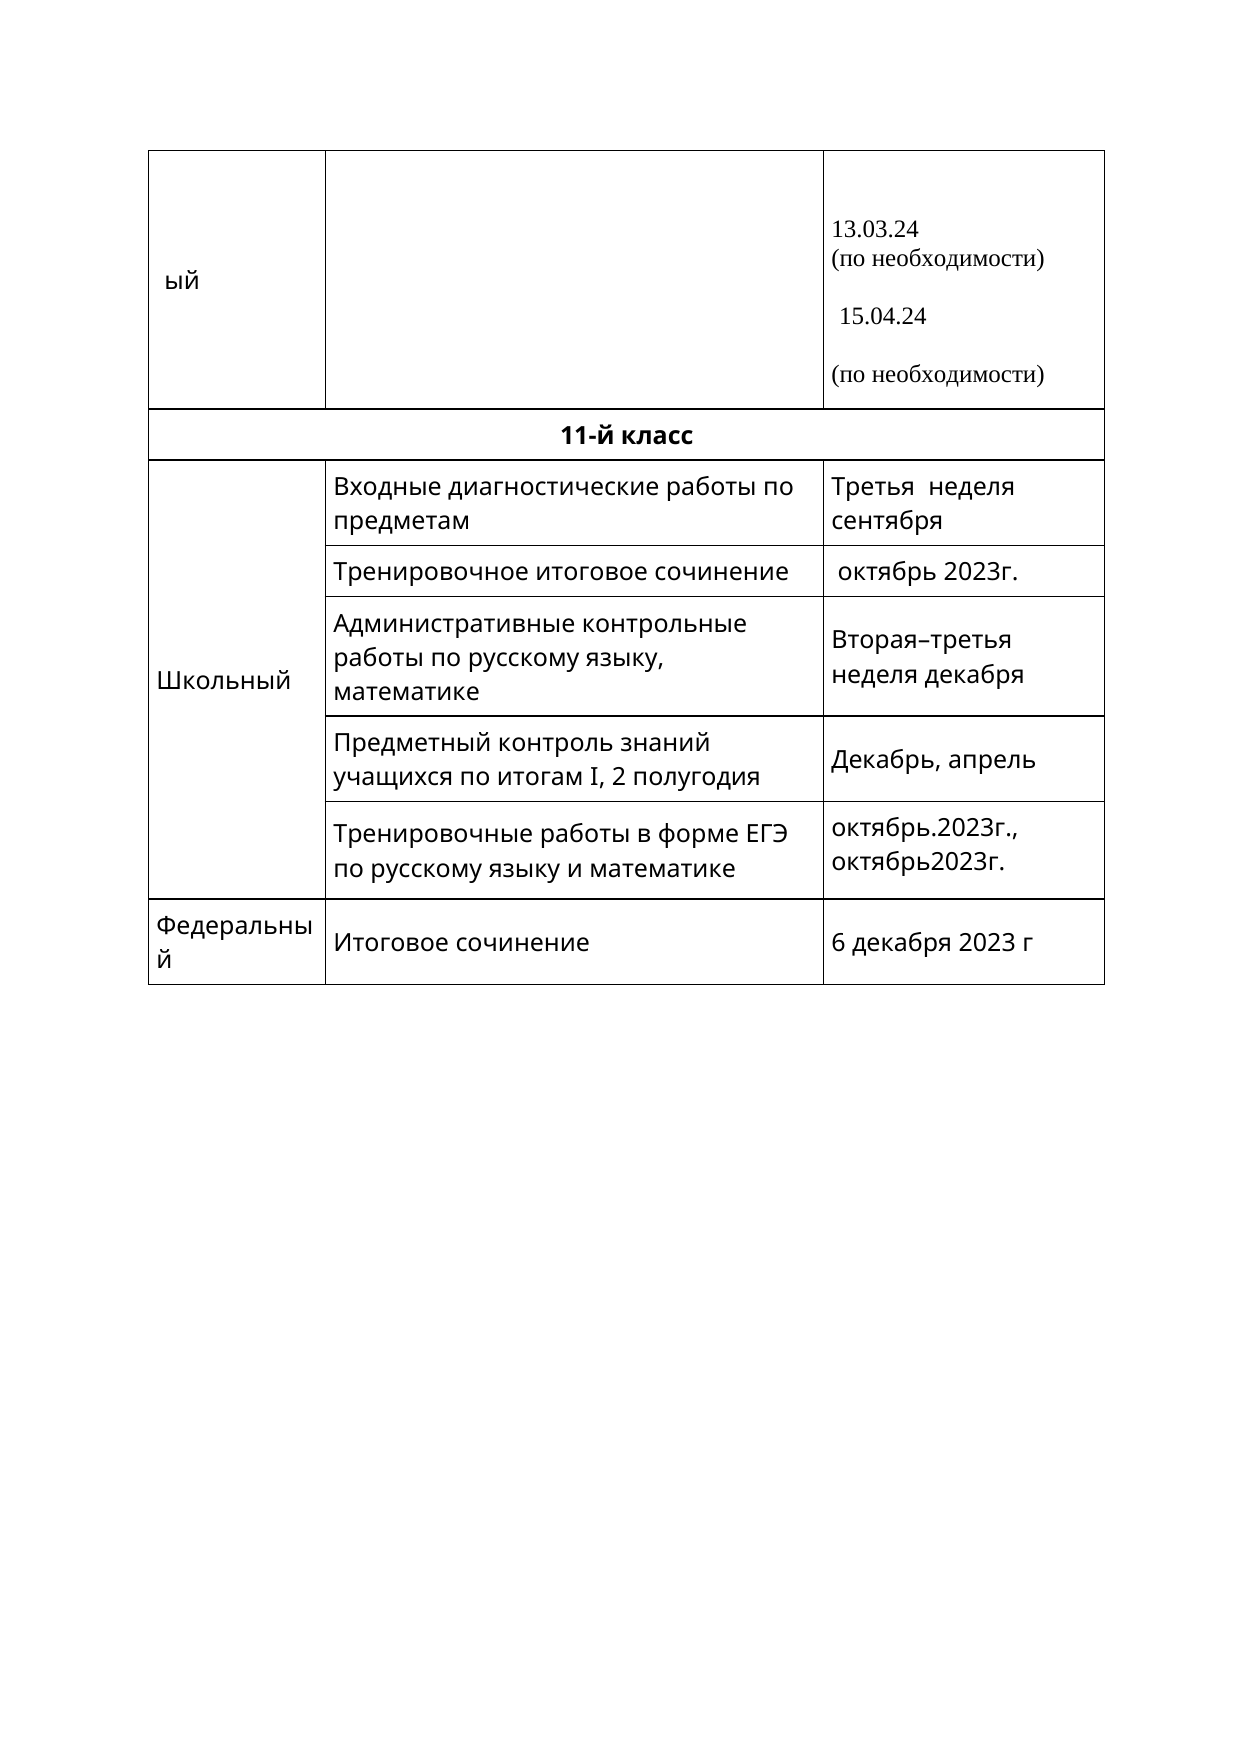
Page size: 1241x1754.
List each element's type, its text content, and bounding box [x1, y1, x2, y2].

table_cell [326, 151, 823, 408]
table_cell Вторая–третья неделя декабря [824, 597, 1104, 715]
table_cell Федеральный [149, 151, 325, 408]
table_cell Третья неделя сентября [824, 461, 1104, 544]
table_cell Тренировочные работы в форме ЕГЭ по русскому языку и математике [326, 802, 823, 898]
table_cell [824, 151, 1104, 408]
table_cell Тренировочное итоговое сочинение [326, 546, 823, 596]
table_cell Входные диагностические работы по предметам [326, 461, 823, 544]
table_cell Школьный [149, 461, 325, 898]
table_cell октябрь.2023г., октябрь2023г. [824, 802, 1104, 898]
table_cell октябрь 2023г. [824, 546, 1104, 596]
table_cell Декабрь, апрель [824, 717, 1104, 801]
table_cell 6 декабря 2023 г [824, 900, 1104, 984]
table_cell 11-й класс [149, 410, 1104, 459]
table_cell Административные контрольные работы по русскому языку, математике [326, 597, 823, 715]
table_cell Федеральный [149, 900, 325, 984]
table_cell Итоговое сочинение [326, 900, 823, 984]
table_cell Предметный контроль знаний учащихся по итогам I, 2 полугодия [326, 717, 823, 801]
